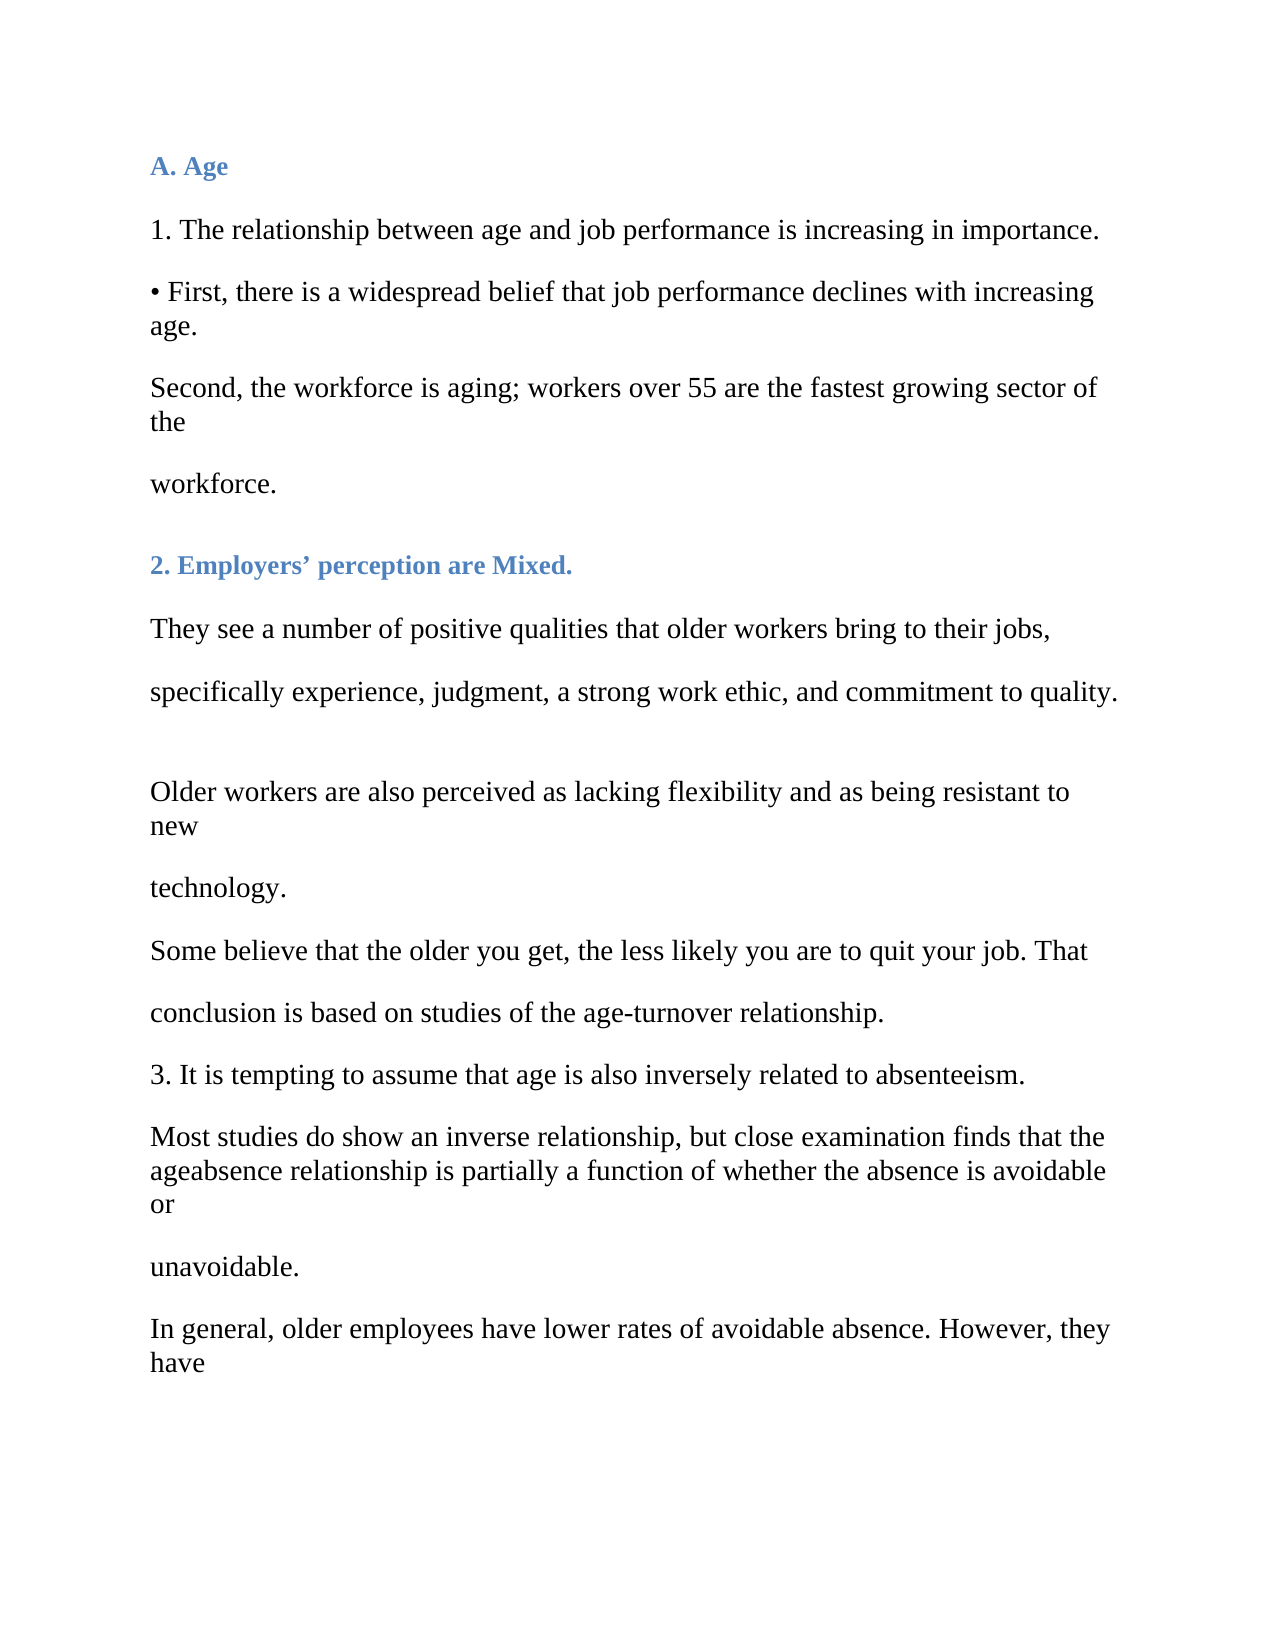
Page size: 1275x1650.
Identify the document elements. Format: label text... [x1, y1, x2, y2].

list In general, older employees have lower rates of avoidable absence. However, they have [150, 1311, 1125, 1407]
list • First, there is a widespread belief that job performance declines with increasing age. [150, 274, 1125, 370]
list They see a number of positive qualities that older workers bring to their jobs, [150, 612, 1125, 674]
list Second, the workforce is aging; workers over 55 are the fastest growing sector of the [150, 370, 1125, 466]
list 3. It is tempting to assume that age is also inversely related to absenteeism. [150, 1057, 1125, 1119]
list Older workers are also perceived as lacking flexibility and as being resistant to new [150, 774, 1125, 870]
list workforce. [150, 466, 1125, 528]
subtitle A. Age [150, 150, 1125, 212]
list conclusion is based on studies of the age-turnover relationship. [150, 995, 1125, 1057]
list unavoidable. [150, 1249, 1125, 1311]
list specifically experience, judgment, a strong work ethic, and commitment to quality. [150, 674, 1125, 707]
list 1. The relationship between age and job performance is increasing in importance. [150, 212, 1125, 274]
list technology. [150, 870, 1125, 933]
list Most studies do show an inverse relationship, but close examination finds that the ageabsence relationship is partially a function of whether the absence is avoidable or [150, 1119, 1125, 1249]
subtitle 2. Employers’ perception are Mixed. [150, 549, 1125, 612]
list Some believe that the older you get, the less likely you are to quit your job. That [150, 933, 1125, 995]
